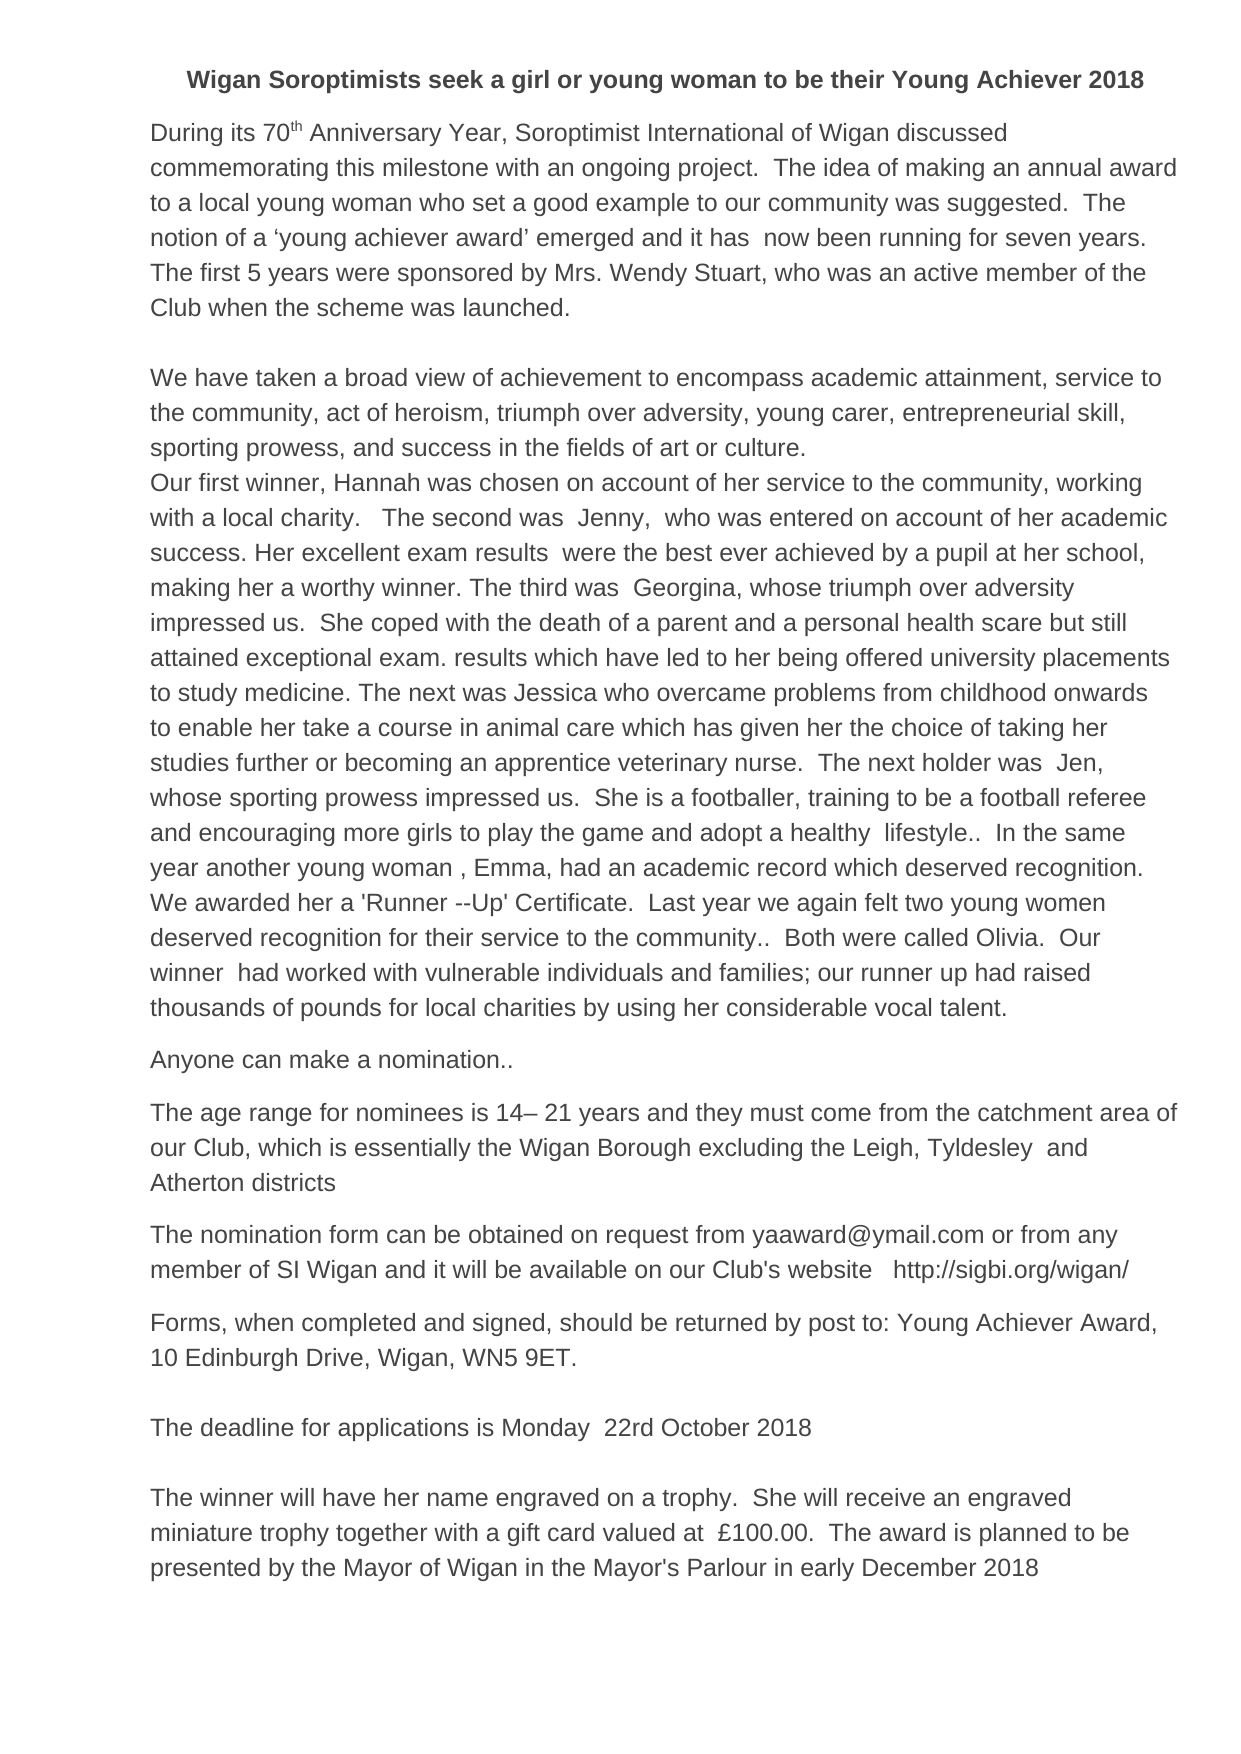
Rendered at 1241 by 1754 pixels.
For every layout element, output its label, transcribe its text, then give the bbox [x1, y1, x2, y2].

text Our first winner, Hannah was chosen on account of her service to the community, working with a local charity. The second was Jenny, who was entered on account of her academic success. Her excellent exam results were the best ever achieved by a pupil at her school, making her a worthy winner. The third was Georgina, whose triumph over adversity impressed us. She coped with the death of a parent and a personal health scare but still attained exceptional exam. results which have led to her being offered university placements to study medicine. The next was Jessica who overcame problems from childhood onwards to enable her take a course in animal care which has given her the choice of taking her studies further or becoming an apprentice veterinary nurse. The next holder was Jen, whose sporting prowess impressed us. She is a footballer, training to be a football referee and encouraging more girls to play the game and adopt a healthy lifestyle.. In the same year another young woman , Emma, had an academic record which deserved recognition. We awarded her a 'Runner --Up' Certificate. Last year we again felt two young women deserved recognition for their service to the community.. Both were called Olivia. Our winner had worked with vulnerable individuals and families; our runner up had raised thousands of pounds for local charities by using her considerable vocal talent. [150, 462, 1181, 1022]
text Wigan Soroptimists seek a girl or young woman to be their Young Achiever 2018 [150, 59, 1181, 94]
text During its 70th Anniversary Year, Soroptimist International of Wigan discussed commemorating this milestone with an ongoing project. The idea of making an annual award to a local young woman who set a good example to our community was suggested. The notion of a ‘young achiever award’ emerged and it has now been running for seven years. The first 5 years were sponsored by Mrs. Wendy Stuart, who was an active member of the Club when the scheme was launched. [150, 112, 1181, 322]
text The deadline for applications is Monday 22rd October 2018 [150, 1407, 1181, 1442]
text The age range for nominees is 14– 21 years and they must come from the catchment area of our Club, which is essentially the Wigan Borough excluding the Leigh, Tyldesley and Atherton districts [150, 1092, 1181, 1197]
text The nomination form can be obtained on request from yaaward@ymail.com or from any member of SI Wigan and it will be available on our Club's website http://sigbi.org/wigan/ [150, 1214, 1181, 1284]
text We have taken a broad view of achievement to encompass academic attainment, service to the community, act of heroism, triumph over adversity, young carer, entrepreneurial skill, sporting prowess, and success in the fields of art or culture. [150, 357, 1181, 462]
text The winner will have her name engraved on a trophy. She will receive an engraved miniature trophy together with a gift card valued at £100.00. The award is planned to be presented by the Mayor of Wigan in the Mayor's Parlour in early December 2018 [150, 1477, 1181, 1582]
text Anyone can make a nomination.. [150, 1039, 1181, 1074]
text Forms, when completed and signed, should be returned by post to: Young Achiever Award, 10 Edinburgh Drive, Wigan, WN5 9ET. [150, 1302, 1181, 1372]
